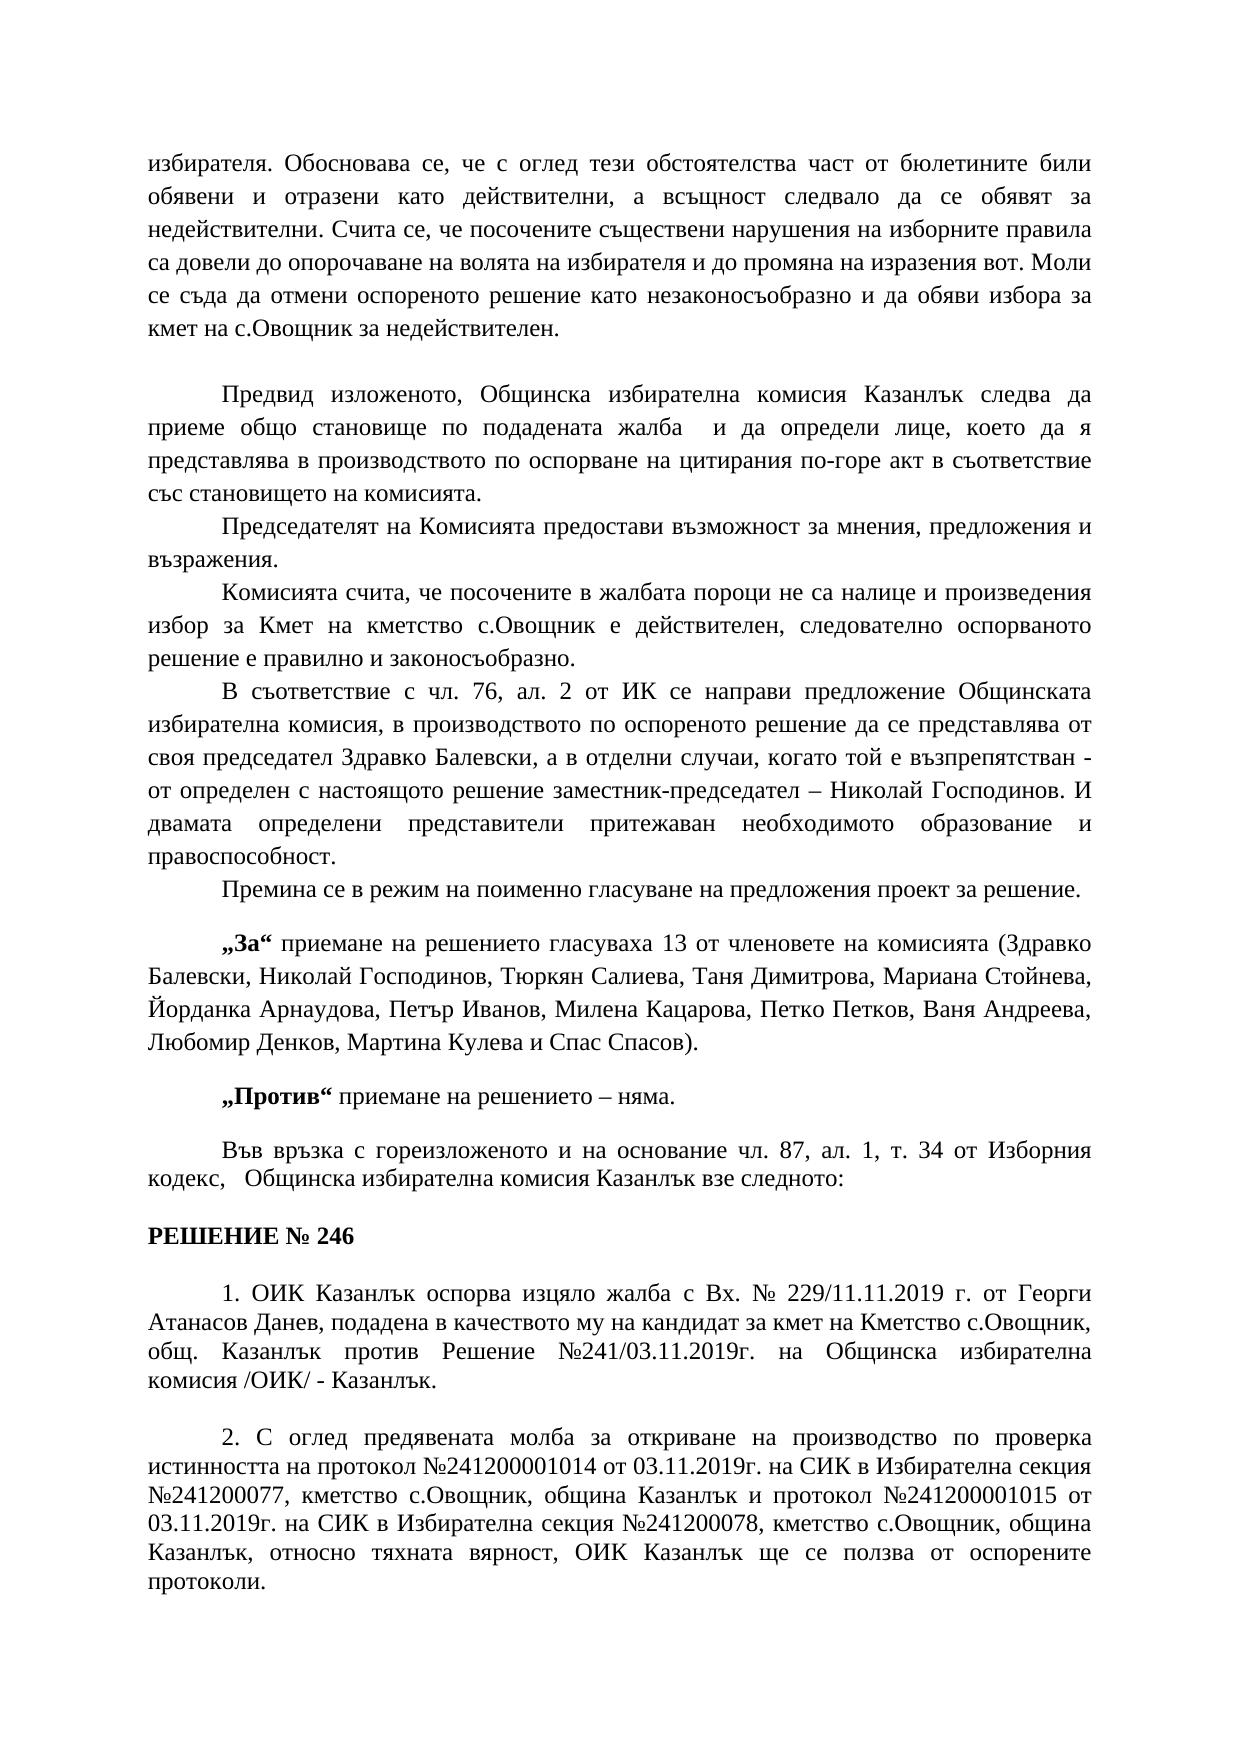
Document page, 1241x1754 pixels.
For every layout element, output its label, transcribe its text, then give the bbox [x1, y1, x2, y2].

text Премина се в режим на поименно гласуване на предложения проект за решение. [148, 874, 1093, 903]
text 1. ОИК Казанлък оспорва изцяло жалба с Вх. № 229/11.11.2019 г. от Георги Атанасов Данев, подадена в качеството му на кандидат за кмет на Кметство с.Овощник, общ. Казанлък против Решение №241/03.11.2019г. на Общинска избирателна комисия /ОИК/ - Казанлък. [148, 1278, 1093, 1393]
text РЕШЕНИЕ № 246 [148, 1221, 1093, 1250]
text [148, 148, 1093, 342]
text Комисията счита, че посочените в жалбата пороци не са налице и произведения избор за Кмет на кметство с.Овощник е действителен, следователно оспорваното решение е правилно и законосъобразно. [148, 577, 1093, 672]
text Във връзка с гореизложеното и на основание чл. 87, ал. 1, т. 34 от Изборния кодекс, Общинска избирателна комисия Казанлък взе следното: [148, 1135, 1093, 1192]
text В съответствие с чл. 76, ал. 2 от ИК се направи предложение Общинската избирателна комисия, в производството по оспореното решение да се представлява от своя председател Здравко Балевски, а в отделни случаи, когато той е възпрепятстван - от определен с настоящото решение заместник-председател – Николай Господинов. И двамата определени представители притежаван необходимото образование и правоспособност. [148, 676, 1093, 870]
text „Против“ приемане на решението – няма. [148, 1081, 1093, 1110]
text Предвид изложеното, Общинска избирателна комисия Казанлък следва да приеме общо становище по подадената жалба и да определи лице, което да я представлява в производството по оспорване на цитирания по-горе акт в съответствие със становището на комисията. [148, 379, 1093, 507]
text 2. С оглед предявената молба за откриване на производство по проверка истинността на протокол №241200001014 от 03.11.2019г. на СИК в Избирателна секция №241200077, кметство с.Овощник, община Казанлък и протокол №241200001015 от 03.11.2019г. на СИК в Избирателна секция №241200078, кметство с.Овощник, община Казанлък, относно тяхната вярност, ОИК Казанлък ще се ползва от оспорените протоколи. [148, 1422, 1093, 1595]
text Председателят на Комисията предостави възможност за мнения, предложения и възражения. [148, 511, 1093, 573]
text „За“ приемане на решението гласуваха 13 от членовете на комисията (Здравко Балевски, Николай Господинов, Тюркян Салиева, Таня Димитрова, Мариана Стойнева, Йорданка Арнаудова, Петър Иванов, Милена Кацарова, Петко Петков, Ваня Андреева, Любомир Денков, Мартина Кулева и Спас Спасов). [148, 928, 1093, 1056]
